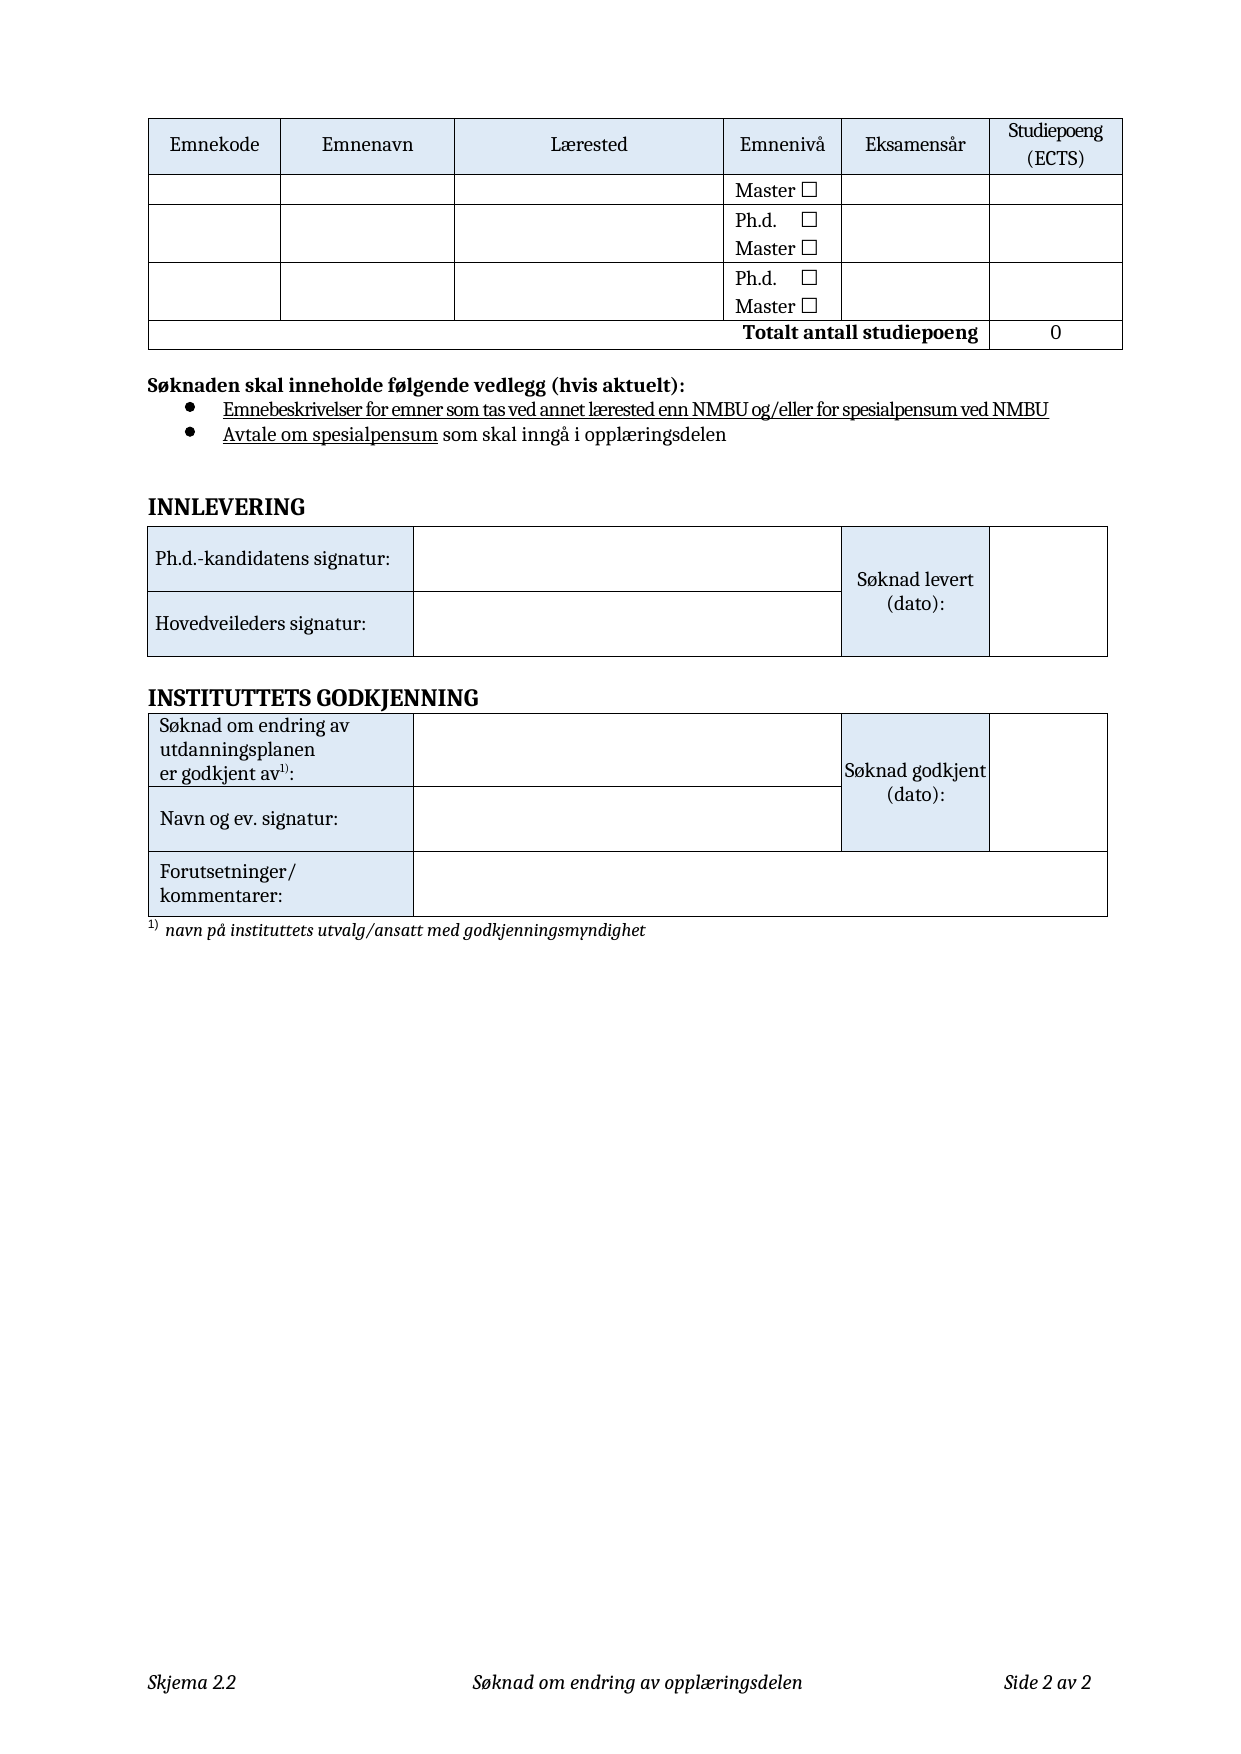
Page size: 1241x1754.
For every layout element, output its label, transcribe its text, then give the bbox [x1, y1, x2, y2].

table_header [414, 714, 841, 786]
table_header Emnekode [149, 119, 280, 174]
table_header Emnenivå [724, 119, 841, 174]
table_header Lærested [455, 119, 723, 174]
table_cell Ph.d. Master [724, 175, 841, 204]
text INNLEVERING [148, 493, 1092, 522]
table_header Emnenavn [281, 119, 454, 174]
table_cell Hovedveileders signatur: [148, 592, 413, 656]
list Avtale om spesialpensum som skal inngå i opplæringsdelen [185, 422, 1092, 447]
table_cell [281, 175, 454, 204]
text Søknaden skal inneholde følgende vedlegg (hvis aktuelt): [148, 374, 1092, 398]
table_header Søknad godkjent (dato): [842, 714, 989, 851]
table_cell [990, 175, 1122, 204]
table_cell [149, 175, 280, 204]
table_header [990, 714, 1107, 851]
table_cell [149, 263, 280, 319]
text INSTITUTTETS GODKJENNING [148, 684, 1092, 713]
table_cell [455, 205, 723, 262]
table_cell Ph.d. Master [724, 205, 841, 262]
table_cell 5,00 [990, 321, 1122, 349]
table_header Søknad levert (dato): [842, 527, 989, 656]
table_cell [281, 263, 454, 319]
text 1) navn på instituttets utvalg/ansatt med godkjenningsmyndighet [148, 917, 1092, 941]
table_cell Totalt antall studiepoeng [149, 321, 989, 349]
table_header Ph.d.-kandidatens signatur: [148, 527, 413, 591]
table_header [990, 527, 1107, 656]
table_cell [842, 205, 989, 262]
table_cell Navn og ev. signatur: [149, 787, 413, 851]
list Emnebeskrivelser for emner som tas ved annet lærested enn NMBU og/eller for spesialpensum ved NMBU [185, 398, 1092, 422]
table_cell [990, 263, 1122, 319]
table_header Studiepoeng (ECTS) [990, 119, 1122, 174]
table_cell [414, 592, 841, 656]
table_cell [455, 263, 723, 319]
table_cell [842, 263, 989, 319]
table_cell [281, 205, 454, 262]
table_cell Ph.d. Master [724, 263, 841, 319]
table_cell [455, 175, 723, 204]
table_cell [149, 205, 280, 262]
table_cell [414, 787, 841, 851]
table_cell [842, 175, 989, 204]
table_header [414, 527, 841, 591]
table_cell [990, 205, 1122, 262]
table_header Søknad om endring av utdanningsplanen er godkjent av1): [149, 714, 413, 786]
table_cell Forutsetninger/ kommentarer: [149, 852, 413, 916]
table_header Eksamensår [842, 119, 989, 174]
table_cell [414, 852, 1107, 916]
